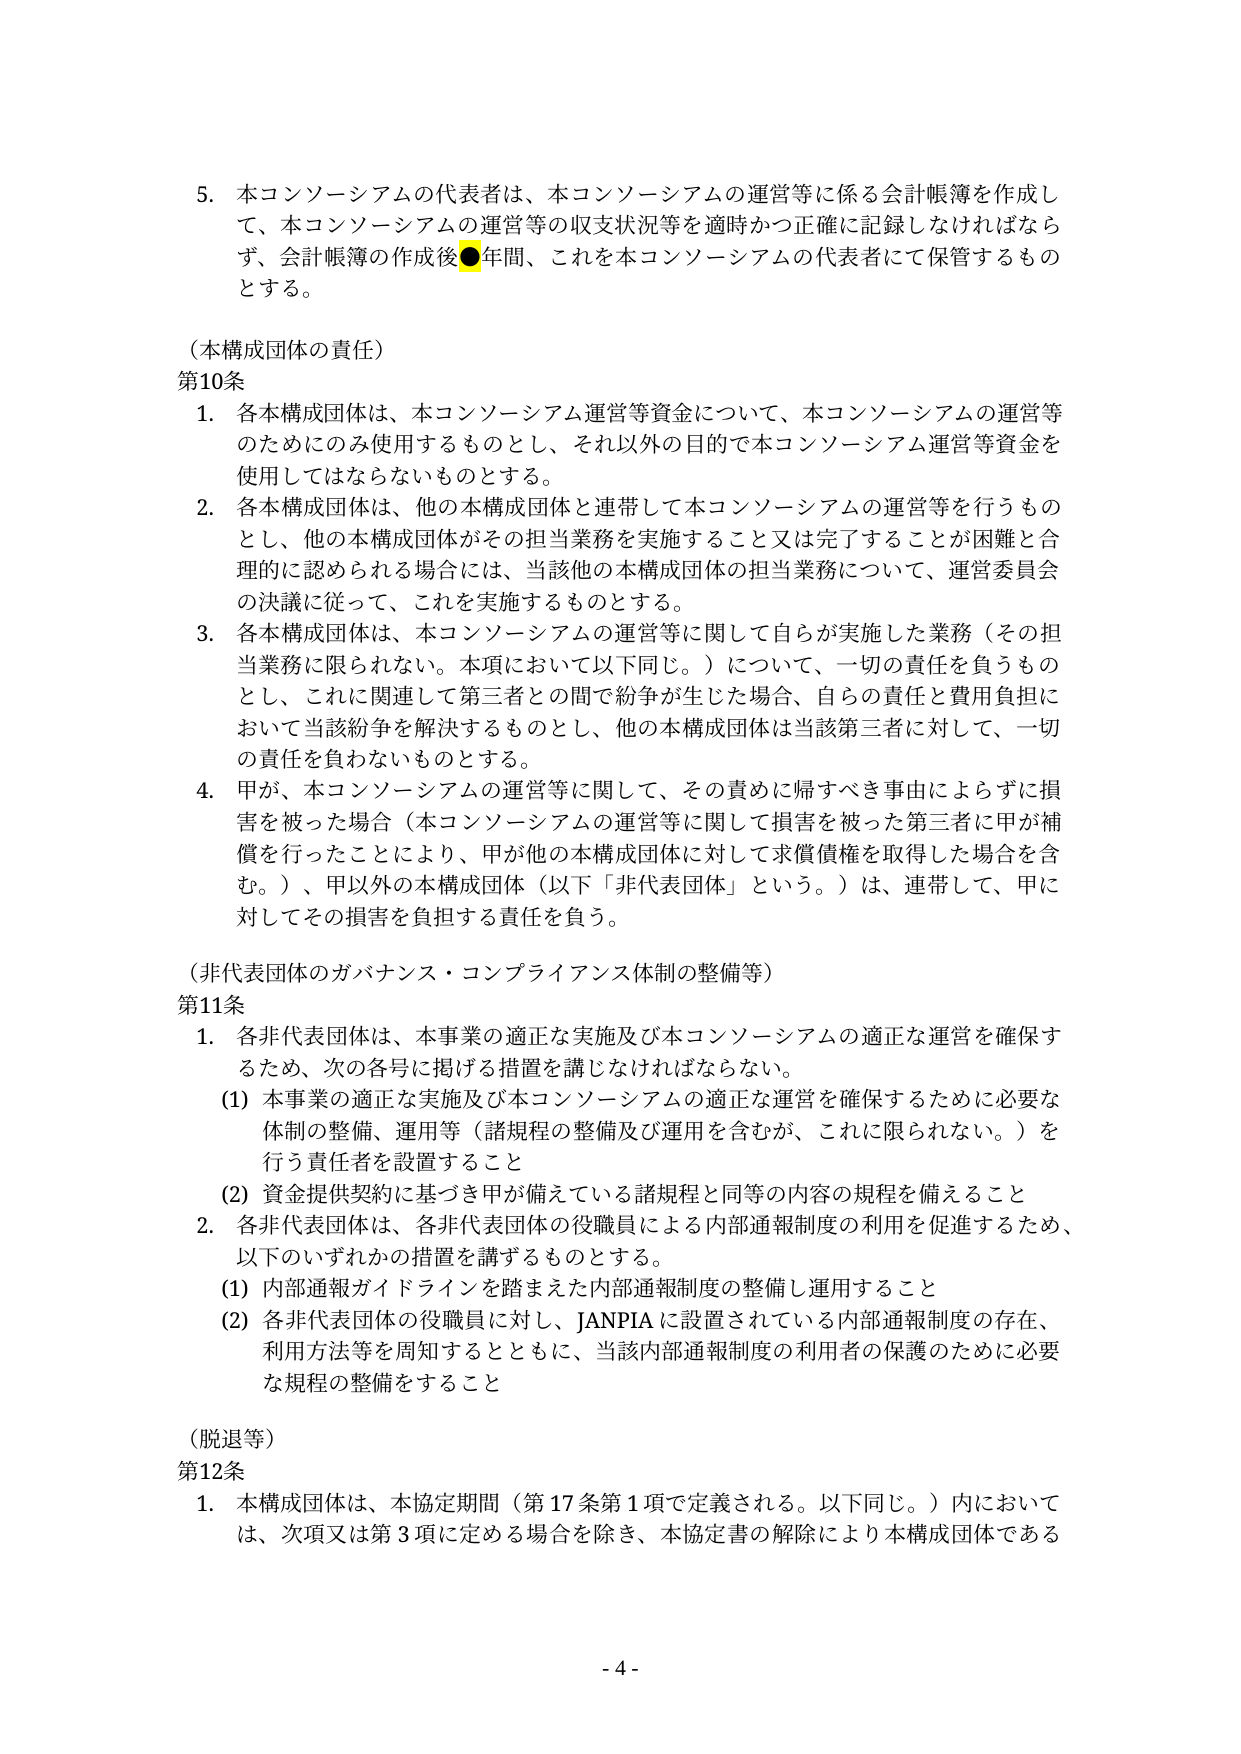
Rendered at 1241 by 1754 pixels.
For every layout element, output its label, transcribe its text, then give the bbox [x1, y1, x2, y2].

text 2. 各非代表団体は、各非代表団体の役職員による内部通報制度の利用を促進するため、以下のいずれかの措置を講ずるものとする。 [196, 1208, 1063, 1271]
text 4. 甲が、本コンソーシアムの運営等に関して、その責めに帰すべき事由によらずに損害を被った場合（本コンソーシアムの運営等に関して損害を被った第三者に甲が補償を行ったことにより、甲が他の本構成団体に対して求償債権を取得した場合を含む。）、甲以外の本構成団体（以下「非代表団体」という。）は、連帯して、甲に対してその損害を負担する責任を負う。 [196, 774, 1063, 931]
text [196, 1486, 1063, 1549]
text 1. 各非代表団体は、本事業の適正な実施及び本コンソーシアムの適正な運営を確保するため、次の各号に掲げる措置を講じなければならない。 [196, 1019, 1063, 1082]
text 2. 各本構成団体は、他の本構成団体と連帯して本コンソーシアムの運営等を行うものとし、他の本構成団体がその担当業務を実施すること又は完了することが困難と合理的に認められる場合には、当該他の本構成団体の担当業務について、運営委員会の決議に従って、これを実施するものとする。 [196, 490, 1063, 616]
text （非代表団体のガバナンス・コンプライアンス体制の整備等） [177, 956, 1063, 988]
text （脱退等） [177, 1423, 1063, 1454]
list 資金提供契約に基づき甲が備えている諸規程と同等の内容の規程を備えること [221, 1177, 1063, 1208]
list 内部通報ガイドラインを踏まえた内部通報制度の整備し運用すること [221, 1271, 1063, 1303]
text 1. 各本構成団体は、本コンソーシアム運営等資金について、本コンソーシアムの運営等のためにのみ使用するものとし、それ以外の目的で本コンソーシアム運営等資金を使用してはならないものとする。 [196, 396, 1063, 490]
text 3. 各本構成団体は、本コンソーシアムの運営等に関して自らが実施した業務（その担当業務に限られない。本項において以下同じ。）について、一切の責任を負うものとし、これに関連して第三者との間で紛争が生じた場合、自らの責任と費用負担において当該紛争を解決するものとし、他の本構成団体は当該第三者に対して、一切の責任を負わないものとする。 [196, 616, 1063, 774]
list 各非代表団体の役職員に対し、JANPIAに設置されている内部通報制度の存在、利用方法等を周知するとともに、当該内部通報制度の利用者の保護のために必要な規程の整備をすること [221, 1303, 1063, 1397]
list 本事業の適正な実施及び本コンソーシアムの適正な運営を確保するために必要な体制の整備、運用等（諸規程の整備及び運用を含むが、これに限られない。）を行う責任者を設置すること [221, 1082, 1063, 1177]
text 5. 本コンソーシアムの代表者は、本コンソーシアムの運営等に係る会計帳簿を作成して、本コンソーシアムの運営等の収支状況等を適時かつ正確に記録しなければならず、会計帳簿の作成後●年間、これを本コンソーシアムの代表者にて保管するものとする。 [196, 177, 1063, 303]
text （本構成団体の責任） [177, 333, 1063, 364]
